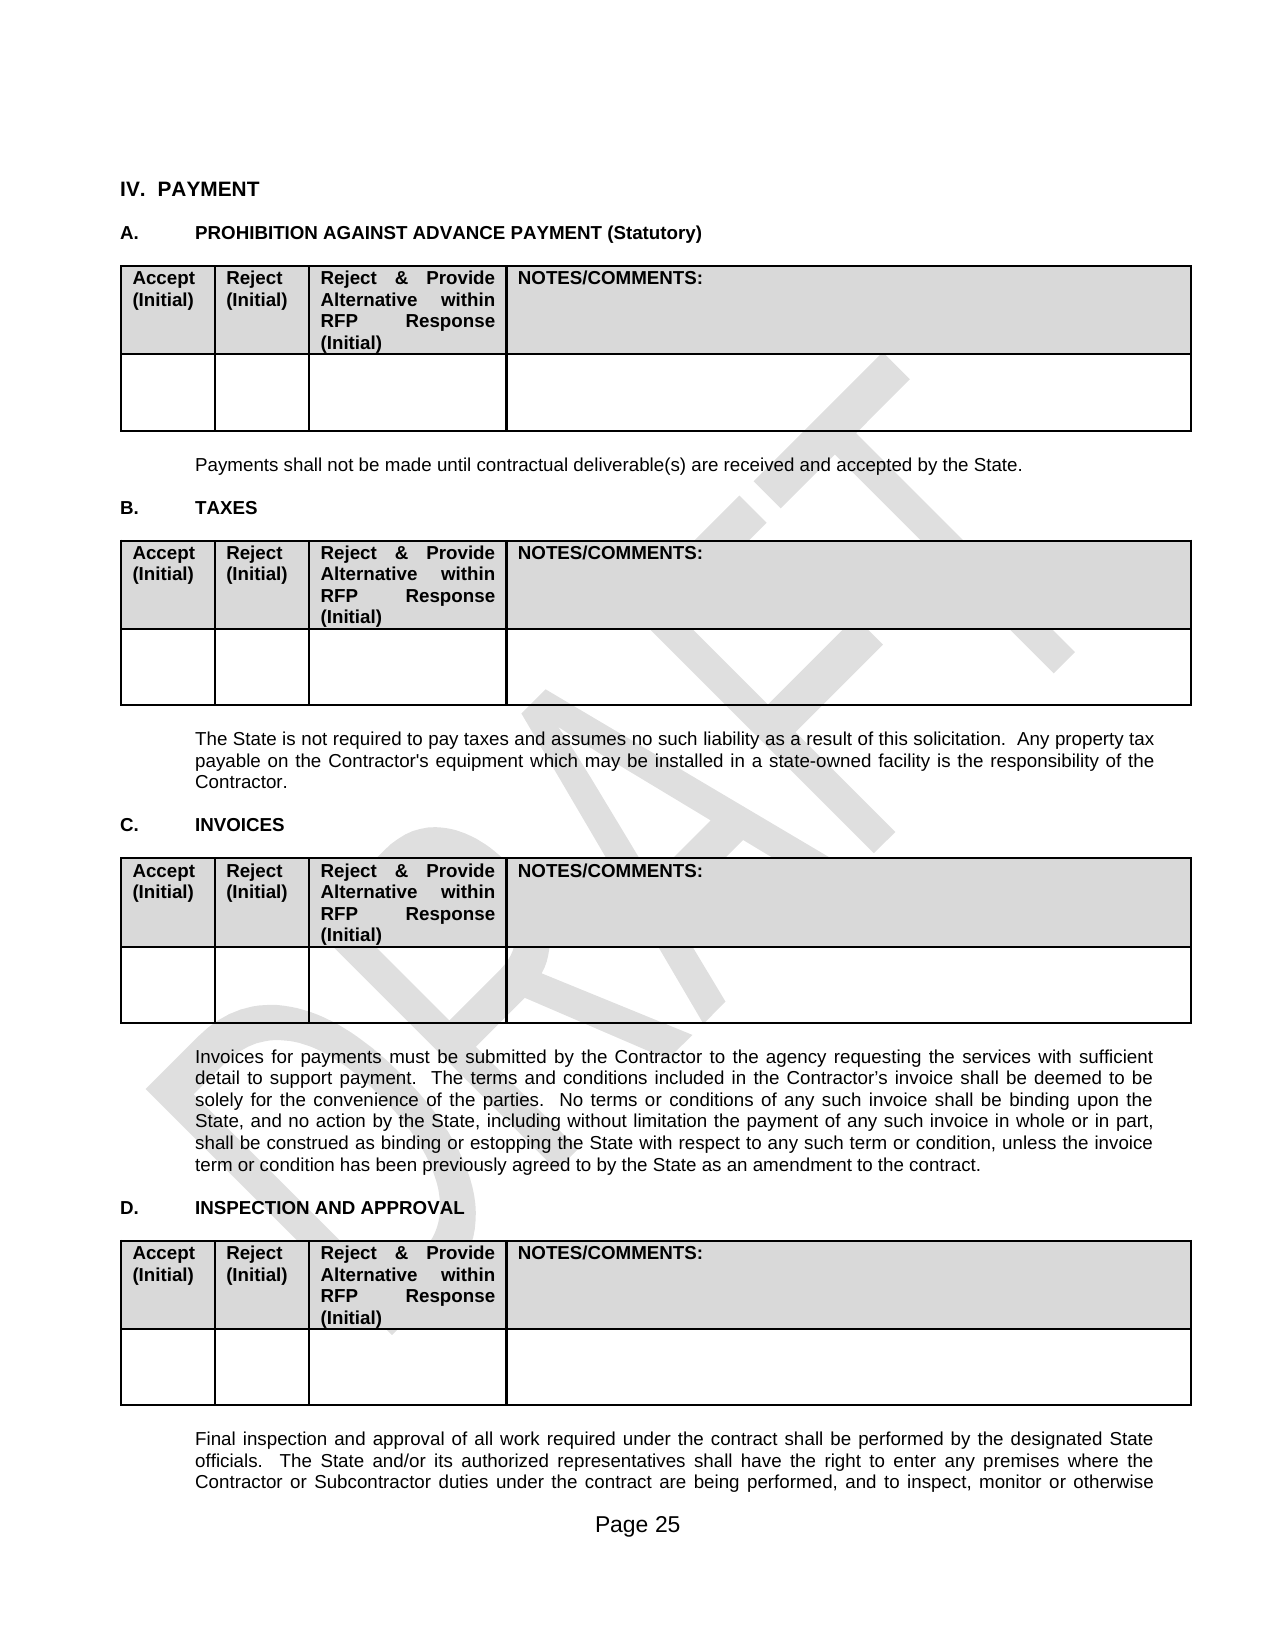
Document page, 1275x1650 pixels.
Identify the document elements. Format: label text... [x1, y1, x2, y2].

table_cell [216, 1330, 308, 1404]
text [195, 1428, 1155, 1493]
table_header NOTES/COMMENTS: [508, 859, 1190, 946]
table_header NOTES/COMMENTS: [508, 267, 1190, 353]
table_cell [508, 1330, 1190, 1404]
table_cell [310, 630, 505, 704]
table_cell [216, 948, 308, 1022]
table_cell [310, 948, 505, 1022]
table_header NOTES/COMMENTS: [508, 542, 1190, 628]
table_header Accept (Initial) [122, 542, 214, 628]
table_cell [310, 355, 505, 430]
table_cell [122, 948, 214, 1022]
table_header Reject (Initial) [216, 267, 308, 353]
table_cell [122, 630, 214, 704]
table_cell [216, 630, 308, 704]
table_cell [216, 355, 308, 430]
text PAYMENT [120, 176, 1155, 200]
table_cell [508, 948, 1190, 1022]
table_header Reject & Provide Alternative within RFP Response (Initial) [310, 542, 505, 628]
text INSPECTION AND APPROVAL [120, 1197, 1155, 1218]
table_header NOTES/COMMENTS: [508, 1242, 1190, 1328]
table_header Accept (Initial) [122, 859, 214, 946]
table_header Reject (Initial) [216, 859, 308, 946]
text The State is not required to pay taxes and assumes no such liability as a result of this solicitation. Any property tax payable on the Contractor's equipment which may be installed in a state-owned facility is the responsibility of the Contractor. [195, 728, 1155, 793]
text PROHIBITION AGAINST ADVANCE PAYMENT (Statutory) [120, 222, 1155, 243]
text INVOICES [120, 814, 1155, 836]
table_header Accept (Initial) [122, 1242, 214, 1328]
table_header Reject (Initial) [216, 1242, 308, 1328]
text Invoices for payments must be submitted by the Contractor to the agency requesting the services with sufficient detail to support payment. The terms and conditions included in the Contractor’s invoice shall be deemed to be solely for the convenience of the parties. No terms or conditions of any such invoice shall be binding upon the State, and no action by the State, including without limitation the payment of any such invoice in whole or in part, shall be construed as binding or estopping the State with respect to any such term or condition, unless the invoice term or condition has been previously agreed to by the State as an amendment to the contract. [195, 1046, 1155, 1175]
table_cell [508, 630, 1190, 704]
table_header Reject & Provide Alternative within RFP Response (Initial) [310, 1242, 505, 1328]
list TAXES [120, 496, 1155, 518]
table_header Accept (Initial) [122, 267, 214, 353]
table_header Reject (Initial) [216, 542, 308, 628]
text Payments shall not be made until contractual deliverable(s) are received and accepted by the State. [195, 453, 1155, 475]
table_cell [122, 1330, 214, 1404]
table_header Reject & Provide Alternative within RFP Response (Initial) [310, 859, 505, 946]
table_cell [310, 1330, 505, 1404]
table_cell [508, 355, 1190, 430]
table_cell [122, 355, 214, 430]
table_header Reject & Provide Alternative within RFP Response (Initial) [310, 267, 505, 353]
